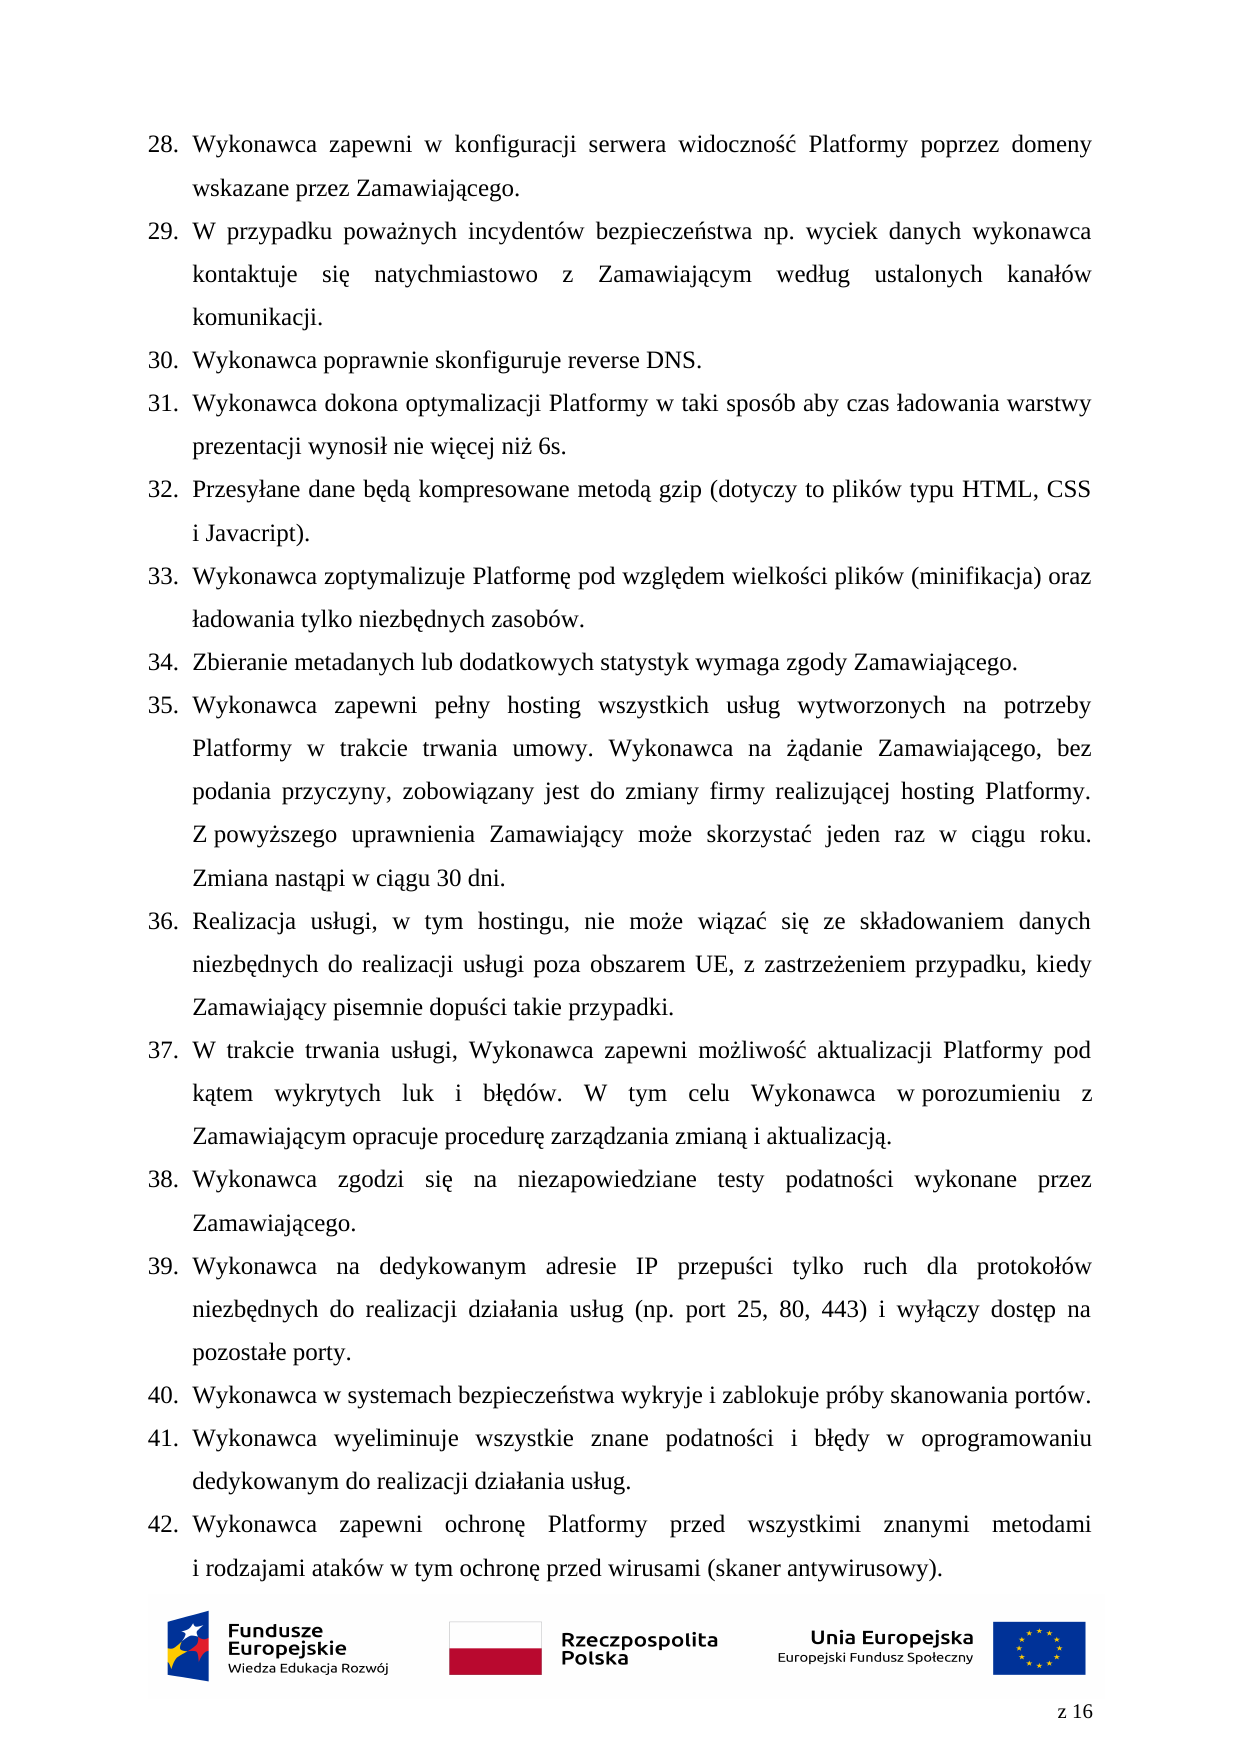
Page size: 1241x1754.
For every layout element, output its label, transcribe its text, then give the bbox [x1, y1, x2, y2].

list W trakcie trwania usługi, Wykonawca zapewni możliwość aktualizacji Platformy pod kątem wykrytych luk i błędów. W tym celu Wykonawca w porozumieniu z Zamawiającym opracuje procedurę zarządzania zmianą i aktualizacją. [148, 1035, 1092, 1150]
list Wykonawca dokona optymalizacji Platformy w taki sposób aby czas ładowania warstwy prezentacji wynosił nie więcej niż 6s. [148, 388, 1092, 460]
list Wykonawca wyeliminuje wszystkie znane podatności i błędy w oprogramowaniu dedykowanym do realizacji działania usług. [148, 1423, 1092, 1495]
list Wykonawca na dedykowanym adresie IP przepuści tylko ruch dla protokołów niezbędnych do realizacji działania usług (np. port 25, 80, 443) i wyłączy dostęp na pozostałe porty. [148, 1251, 1092, 1366]
list Zbieranie metadanych lub dodatkowych statystyk wymaga zgody Zamawiającego. [148, 647, 1092, 676]
list Wykonawca zapewni pełny hosting wszystkich usług wytworzonych na potrzeby Platformy w trakcie trwania umowy. Wykonawca na żądanie Zamawiającego, bez podania przyczyny, zobowiązany jest do zmiany firmy realizującej hosting Platformy. Z powyższego uprawnienia Zamawiający może skorzystać jeden raz w ciągu roku. Zmiana nastąpi w ciągu 30 dni. [148, 690, 1092, 891]
list Przesyłane dane będą kompresowane metodą gzip (dotyczy to plików typu HTML, CSS i Javacript). [148, 474, 1092, 546]
list Wykonawca zapewni w konfiguracji serwera widoczność Platformy poprzez domeny wskazane przez Zamawiającego. [148, 129, 1092, 201]
list Wykonawca poprawnie skonfiguruje reverse DNS. [148, 345, 1092, 374]
list Wykonawca w systemach bezpieczeństwa wykryje i zablokuje próby skanowania portów. [148, 1380, 1092, 1409]
list Realizacja usługi, w tym hostingu, nie może wiązać się ze składowaniem danych niezbędnych do realizacji usługi poza obszarem UE, z zastrzeżeniem przypadku, kiedy Zamawiający pisemnie dopuści takie przypadki. [148, 906, 1092, 1021]
list W przypadku poważnych incydentów bezpieczeństwa np. wyciek danych wykonawca kontaktuje się natychmiastowo z Zamawiającym według ustalonych kanałów komunikacji. [148, 216, 1092, 331]
list Wykonawca zoptymalizuje Platformę pod względem wielkości plików (minifikacja) oraz ładowania tylko niezbędnych zasobów. [148, 561, 1092, 633]
list Wykonawca zgodzi się na niezapowiedziane testy podatności wykonane przez Zamawiającego. [148, 1164, 1092, 1236]
picture [147, 1594, 1105, 1699]
list Wykonawca zapewni ochronę Platformy przed wszystkimi znanymi metodami i rodzajami ataków w tym ochronę przed wirusami (skaner antywirusowy). [148, 1509, 1092, 1581]
